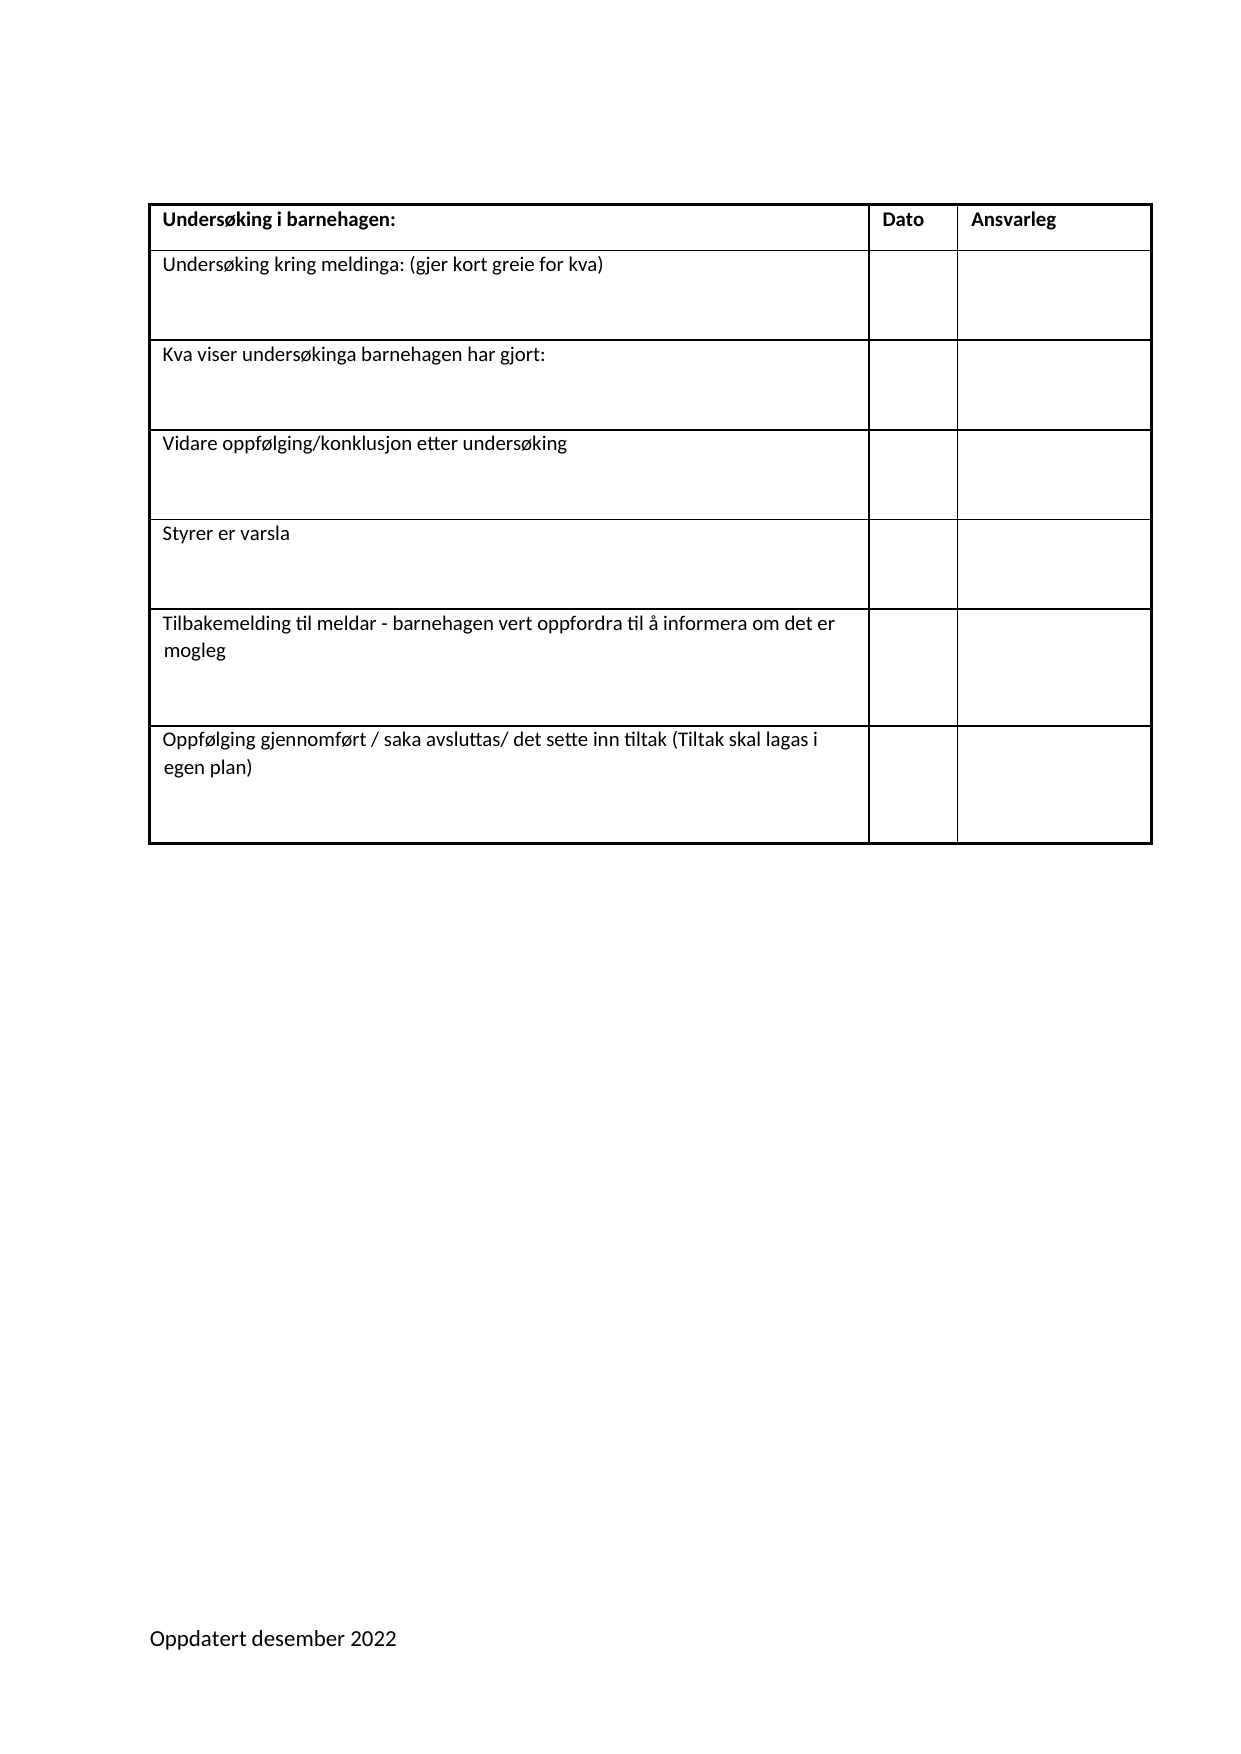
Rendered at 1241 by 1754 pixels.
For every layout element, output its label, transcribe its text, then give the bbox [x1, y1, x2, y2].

table_cell [870, 251, 957, 339]
table_cell [958, 431, 1150, 518]
table_cell Styrer er varsla [151, 520, 868, 608]
table_cell Tilbakemelding til meldar - barnehagen vert oppfordra til å informera om det er mogleg [151, 610, 868, 725]
table_cell Undersøking kring meldinga: (gjer kort greie for kva) [151, 251, 868, 339]
table_cell [958, 610, 1150, 725]
table_cell [870, 431, 957, 518]
table_cell [958, 727, 1150, 842]
table_cell [870, 610, 957, 725]
table_cell Oppfølging gjennomført / saka avsluttas/ det sette inn tiltak (Tiltak skal lagas i egen plan) [151, 727, 868, 842]
table_cell [958, 251, 1150, 339]
table_cell Vidare oppfølging/konklusjon etter undersøking [151, 431, 868, 518]
table_header Ansvarleg [958, 206, 1150, 250]
table_cell [958, 520, 1150, 608]
table_cell [870, 341, 957, 429]
table_cell [870, 520, 957, 608]
table_header Dato [870, 206, 957, 250]
table_cell [870, 727, 957, 842]
table_header Undersøking i barnehagen: [151, 206, 868, 250]
table_cell [958, 341, 1150, 429]
table_cell Kva viser undersøkinga barnehagen har gjort: [151, 341, 868, 429]
